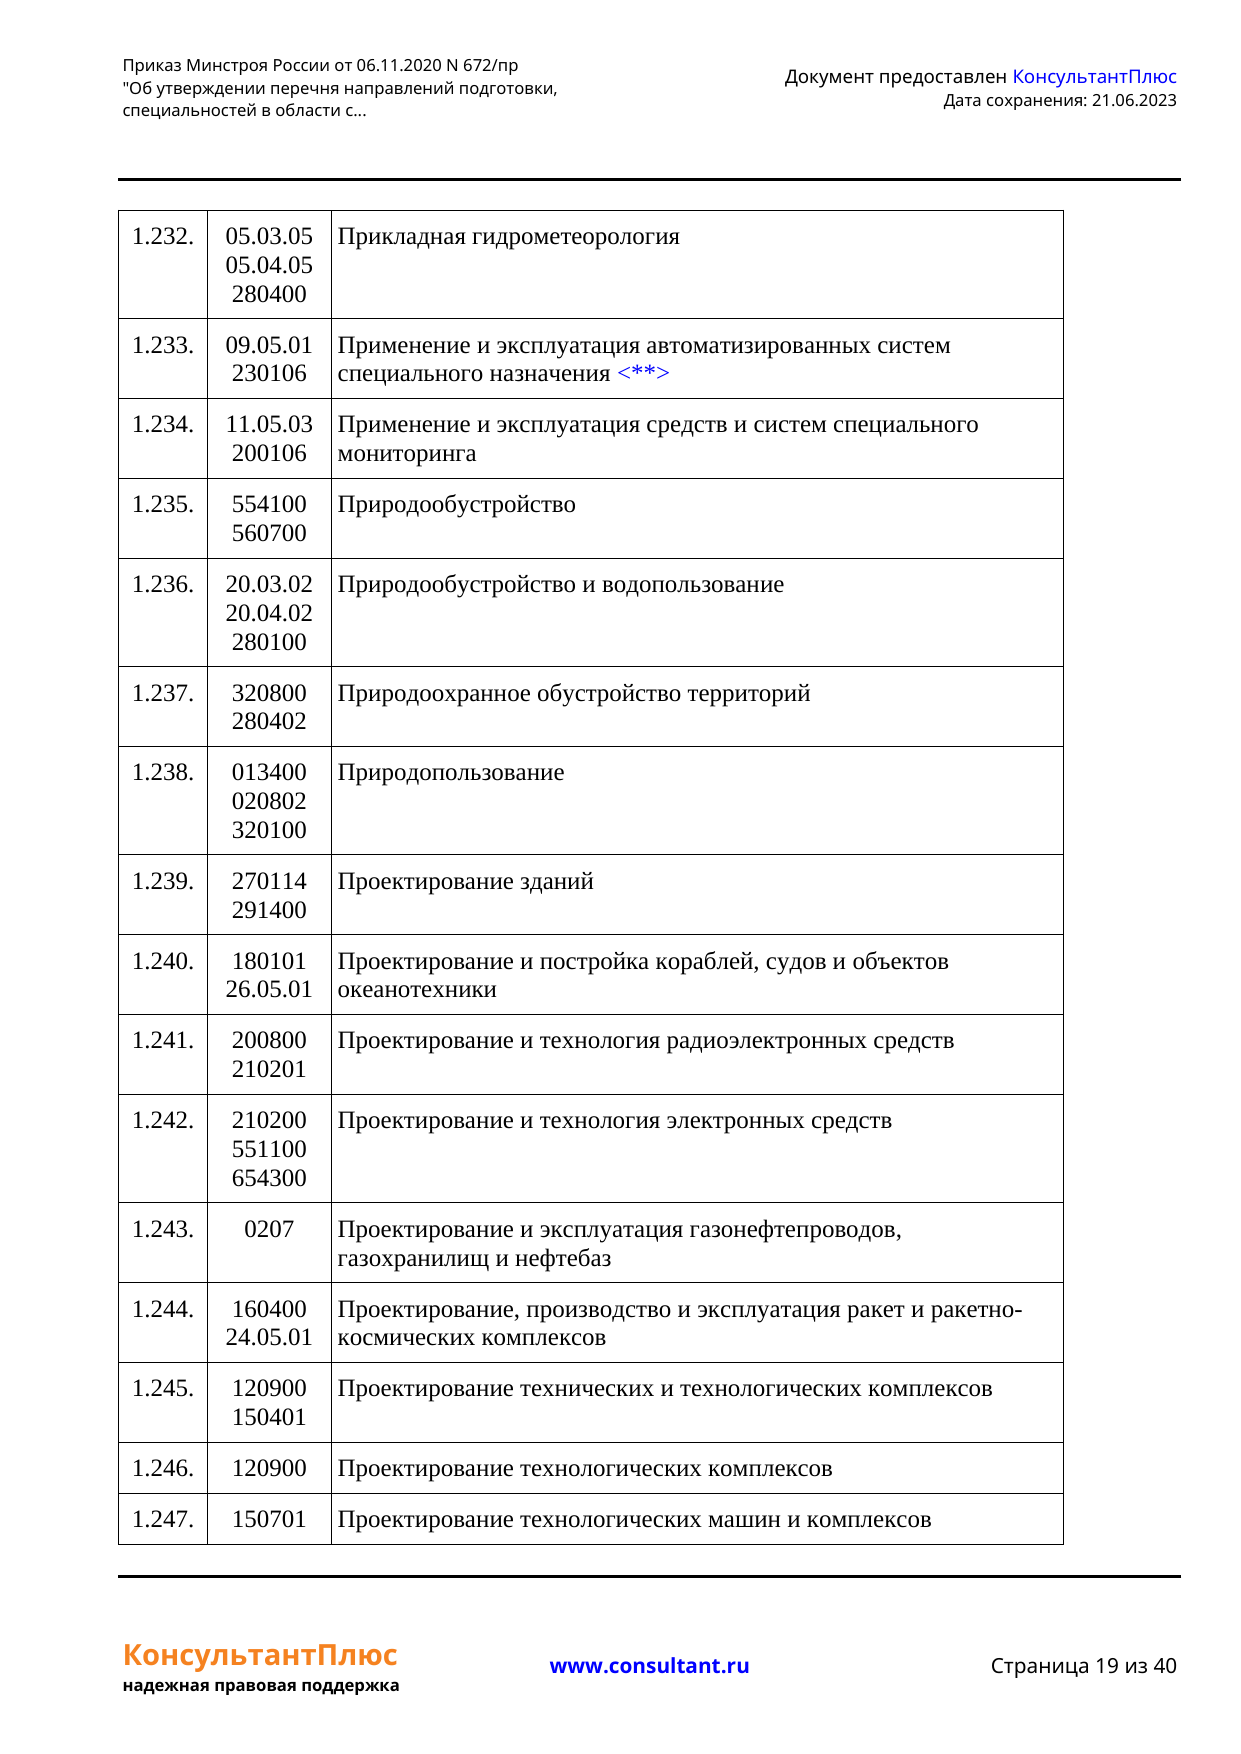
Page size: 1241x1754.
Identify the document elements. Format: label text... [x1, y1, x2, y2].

table_cell Проектирование технических и технологических комплексов [332, 1363, 1063, 1442]
table_cell Природоохранное обустройство территорий [332, 667, 1063, 746]
table_cell 1.240. [119, 935, 207, 1014]
table_cell 270114 291400 [208, 855, 331, 934]
table_cell 05.03.05 05.04.05 280400 [208, 211, 331, 318]
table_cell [332, 1494, 1063, 1544]
table_cell 554100 560700 [208, 479, 331, 557]
table_cell Проектирование и технология радиоэлектронных средств [332, 1015, 1063, 1094]
table_cell 1.246. [119, 1443, 207, 1493]
table_cell 1.232. [119, 211, 207, 318]
table_cell 210200 551100 654300 [208, 1095, 331, 1202]
table_cell 20.03.02 20.04.02 280100 [208, 559, 331, 666]
table_cell 200800 210201 [208, 1015, 331, 1094]
table_cell 1.237. [119, 667, 207, 746]
table_cell 1.243. [119, 1203, 207, 1282]
table_cell Проектирование и постройка кораблей, судов и объектов океанотехники [332, 935, 1063, 1014]
table_cell Применение и эксплуатация автоматизированных систем специального назначения <**> [332, 319, 1063, 398]
table_cell 013400 020802 320100 [208, 747, 331, 854]
table_cell Проектирование технологических комплексов [332, 1443, 1063, 1493]
table_cell 160400 24.05.01 [208, 1283, 331, 1362]
table_cell Проектирование, производство и эксплуатация ракет и ракетно-космических комплексов [332, 1283, 1063, 1362]
table_cell 1.235. [119, 479, 207, 557]
table_cell 1.242. [119, 1095, 207, 1202]
table_cell 1.236. [119, 559, 207, 666]
table_cell Природообустройство и водопользование [332, 559, 1063, 666]
table_cell 150701 15.05.01 [208, 1494, 331, 1544]
table_cell Проектирование и эксплуатация газонефтепроводов, газохранилищ и нефтебаз [332, 1203, 1063, 1282]
table_cell 11.05.03 200106 [208, 399, 331, 478]
table_cell 1.238. [119, 747, 207, 854]
table_cell 1.233. [119, 319, 207, 398]
table_cell 0207 [208, 1203, 331, 1282]
table_cell 320800 280402 [208, 667, 331, 746]
table_cell 180101 26.05.01 [208, 935, 331, 1014]
table_cell 120900 [208, 1443, 331, 1493]
table_cell 1.247. [119, 1494, 207, 1544]
table_cell 1.245. [119, 1363, 207, 1442]
table_cell 1.244. [119, 1283, 207, 1362]
table_cell Применение и эксплуатация средств и систем специального мониторинга [332, 399, 1063, 478]
table_cell 1.241. [119, 1015, 207, 1094]
table_cell Прикладная гидрометеорология [332, 211, 1063, 318]
table_cell 1.234. [119, 399, 207, 478]
table_cell 09.05.01 230106 [208, 319, 331, 398]
table_cell 1.239. [119, 855, 207, 934]
table_cell 120900 150401 [208, 1363, 331, 1442]
table_cell Проектирование и технология электронных средств [332, 1095, 1063, 1202]
table_cell Проектирование зданий [332, 855, 1063, 934]
table_cell Природопользование [332, 747, 1063, 854]
table_cell Природообустройство [332, 479, 1063, 557]
